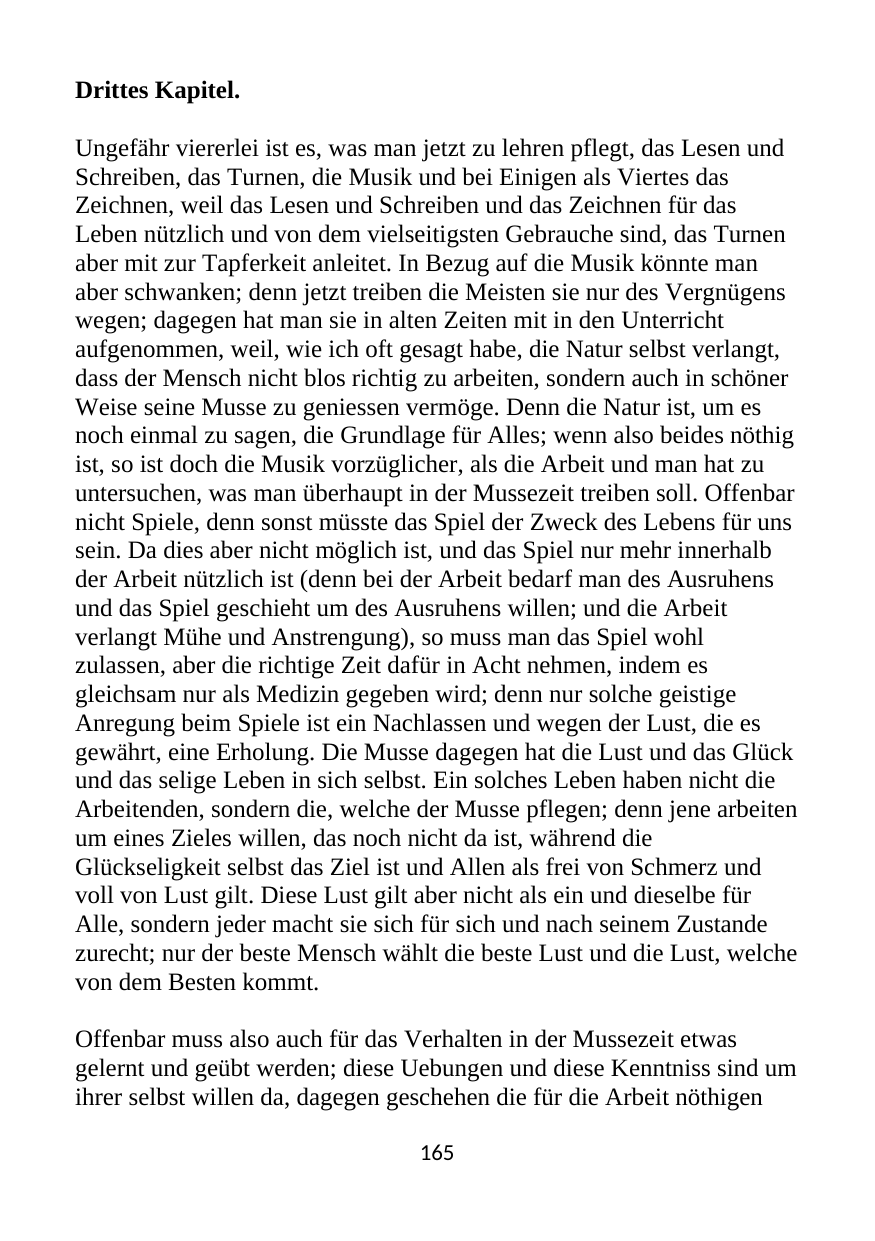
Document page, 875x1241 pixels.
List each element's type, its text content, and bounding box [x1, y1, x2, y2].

subtitle Drittes Kapitel. [75, 75, 799, 104]
text Ungefähr viererlei ist es, was man jetzt zu lehren pflegt, das Lesen und Schreiben, das Turnen, die Musik und bei Einigen als Viertes das Zeichnen, weil das Lesen und Schreiben und das Zeichnen für das Leben nützlich und von dem vielseitigsten Gebrauche sind, das Turnen aber mit zur Tapferkeit anleitet. In Bezug auf die Musik könnte man aber schwanken; denn jetzt treiben die Meisten sie nur des Vergnügens wegen; dagegen hat man sie in alten Zeiten mit in den Unterricht aufgenommen, weil, wie ich oft gesagt habe, die Natur selbst verlangt, dass der Mensch nicht blos richtig zu arbeiten, sondern auch in schöner Weise seine Musse zu geniessen vermöge. Denn die Natur ist, um es noch einmal zu sagen, die Grundlage für Alles; wenn also beides nöthig ist, so ist doch die Musik vorzüglicher, als die Arbeit und man hat zu untersuchen, was man überhaupt in der Mussezeit treiben soll. Offenbar nicht Spiele, denn sonst müsste das Spiel der Zweck des Lebens für uns sein. Da dies aber nicht möglich ist, und das Spiel nur mehr innerhalb der Arbeit nützlich ist (denn bei der Arbeit bedarf man des Ausruhens und das Spiel geschieht um des Ausruhens willen; und die Arbeit verlangt Mühe und Anstrengung), so muss man das Spiel wohl zulassen, aber die richtige Zeit dafür in Acht nehmen, indem es gleichsam nur als Medizin gegeben wird; denn nur solche geistige Anregung beim Spiele ist ein Nachlassen und wegen der Lust, die es gewährt, eine Erholung. Die Musse dagegen hat die Lust und das Glück und das selige Leben in sich selbst. Ein solches Leben haben nicht die Arbeitenden, sondern die, welche der Musse pflegen; denn jene arbeiten um eines Zieles willen, das noch nicht da ist, während die Glückseligkeit selbst das Ziel ist und Allen als frei von Schmerz und voll von Lust gilt. Diese Lust gilt aber nicht als ein und dieselbe für Alle, sondern jeder macht sie sich für sich und nach seinem Zustande zurecht; nur der beste Mensch wählt die beste Lust und die Lust, welche von dem Besten kommt. [75, 133, 799, 995]
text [75, 1024, 799, 1111]
